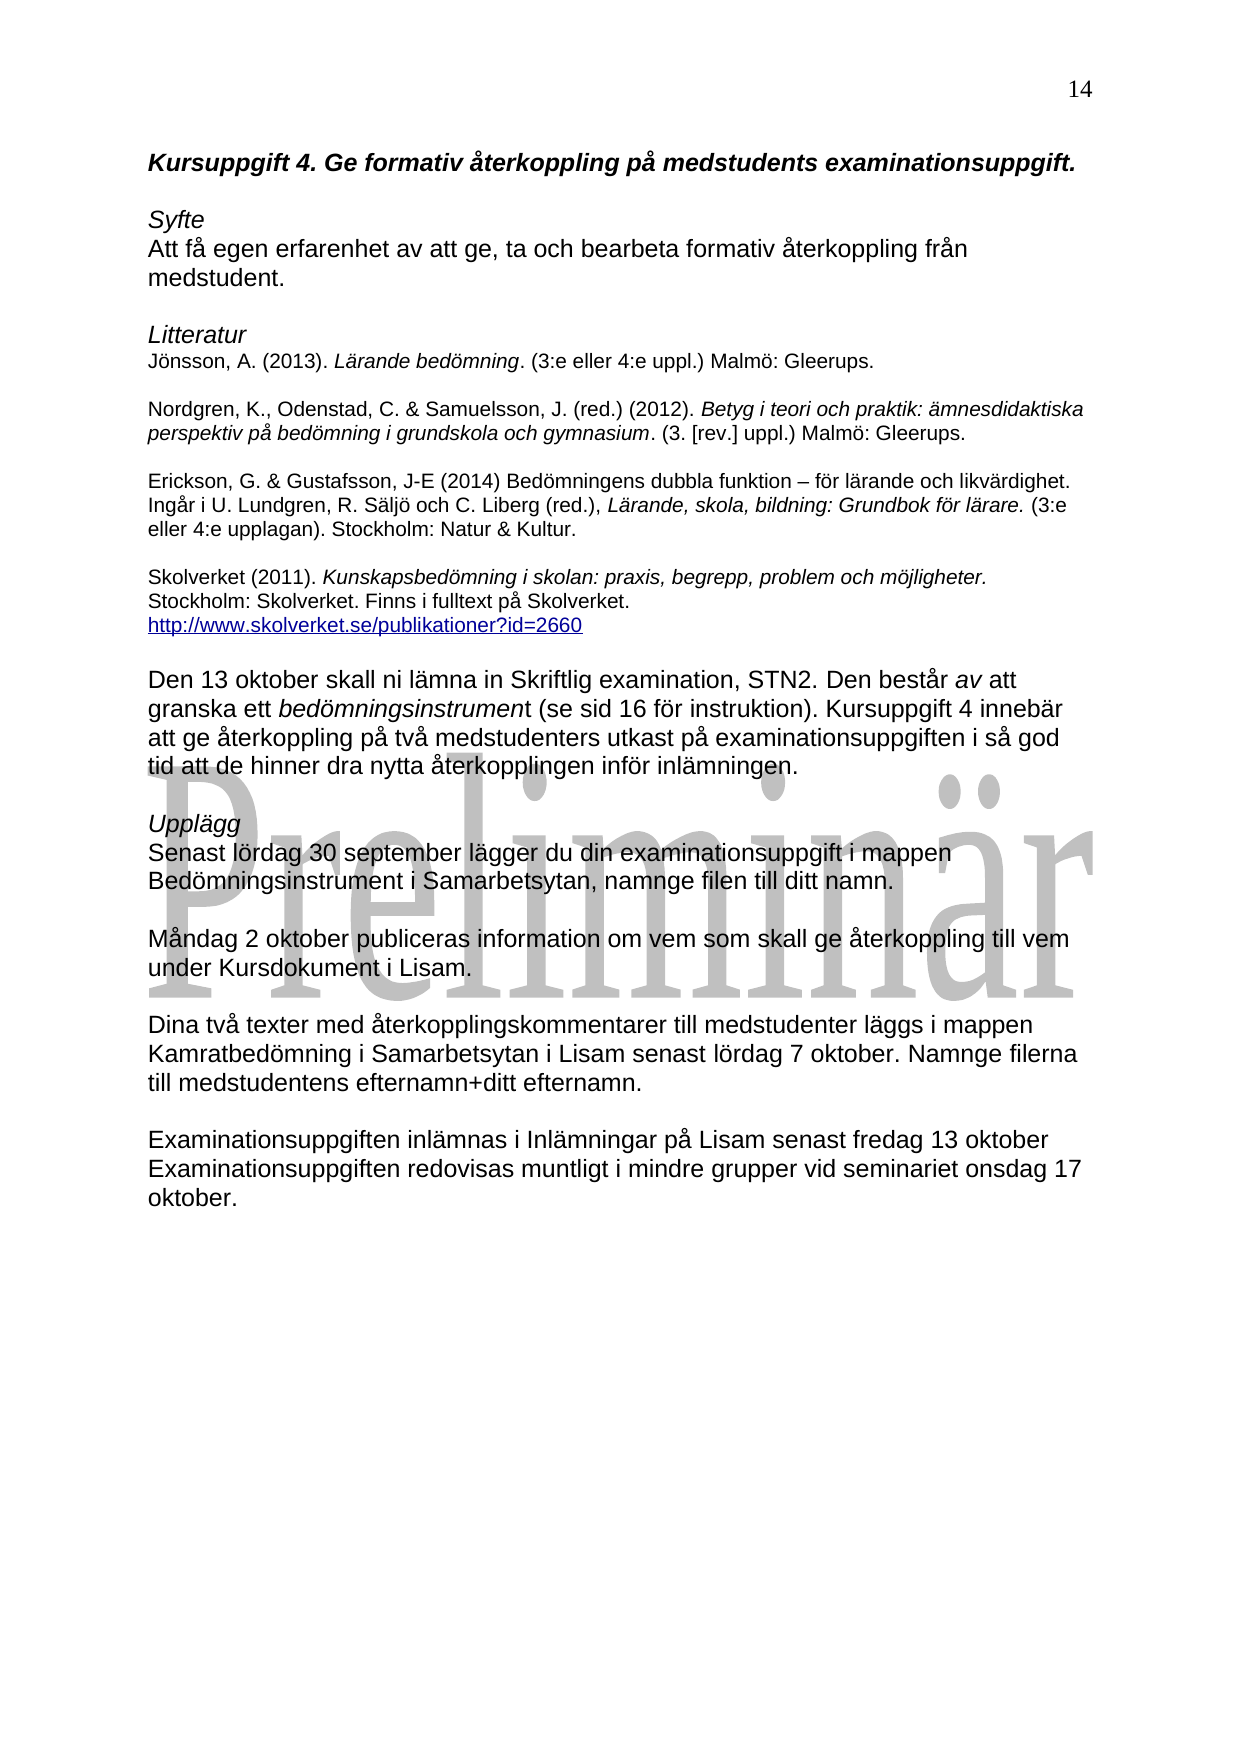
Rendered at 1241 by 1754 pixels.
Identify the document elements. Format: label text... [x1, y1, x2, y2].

text Den 13 oktober skall ni lämna in Skriftlig examination, STN2. Den består av att granska ett bedömningsinstrument (se sid 16 för instruktion). Kursuppgift 4 innebär att ge återkoppling på två medstudenters utkast på examinationsuppgiften i så god tid att de hinner dra nytta återkopplingen inför inlämningen. [148, 665, 1093, 780]
text Skolverket (2011). Kunskapsbedömning i skolan: praxis, begrepp, problem och möjligheter. Stockholm: Skolverket. Finns i fulltext på Skolverket. http://www.skolverket.se/publikationer?id=2660 [148, 564, 1093, 636]
text Nordgren, K., Odenstad, C. & Samuelsson, J. (red.) (2012). Betyg i teori och praktik: ämnesdidaktiska perspektiv på bedömning i grundskola och gymnasium. (3. [rev.] uppl.) Malmö: Gleerups. [148, 397, 1093, 445]
text Dina två texter med återkopplingskommentarer till medstudenter läggs i mappen Kamratbedömning i Samarbetsytan i Lisam senast lördag 7 oktober. Namnge filerna till medstudentens efternamn+ditt efternamn. [148, 1010, 1093, 1096]
text Erickson, G. & Gustafsson, J-E (2014) Bedömningens dubbla funktion – för lärande och likvärdighet. Ingår i U. Lundgren, R. Säljö och C. Liberg (red.), Lärande, skola, bildning: Grundbok för lärare. (3:e eller 4:e upplagan). Stockholm: Natur & Kultur. [148, 469, 1093, 541]
text Examinationsuppgiften inlämnas i Inlämningar på Lisam senast fredag 13 oktober Examinationsuppgiften redovisas muntligt i mindre grupper vid seminariet onsdag 17 oktober. [148, 1125, 1093, 1211]
text Jönsson, A. (2013). Lärande bedömning. (3:e eller 4:e uppl.) Malmö: Gleerups. [148, 349, 1093, 373]
text Senast lördag 30 september lägger du din examinationsuppgift i mappen Bedömningsinstrument i Samarbetsytan, namnge filen till ditt namn. [148, 838, 1093, 895]
text Upplägg [148, 809, 1093, 838]
text Litteratur [148, 320, 1093, 349]
text Syfte [148, 205, 1093, 234]
text Att få egen erfarenhet av att ge, ta och bearbeta formativ återkoppling från medstudent. [148, 234, 1093, 291]
text Måndag 2 oktober publiceras information om vem som skall ge återkoppling till vem under Kursdokument i Lisam. [148, 924, 1093, 981]
subtitle Kursuppgift 4. Ge formativ återkoppling på medstudents examinationsuppgift. [148, 148, 1093, 176]
